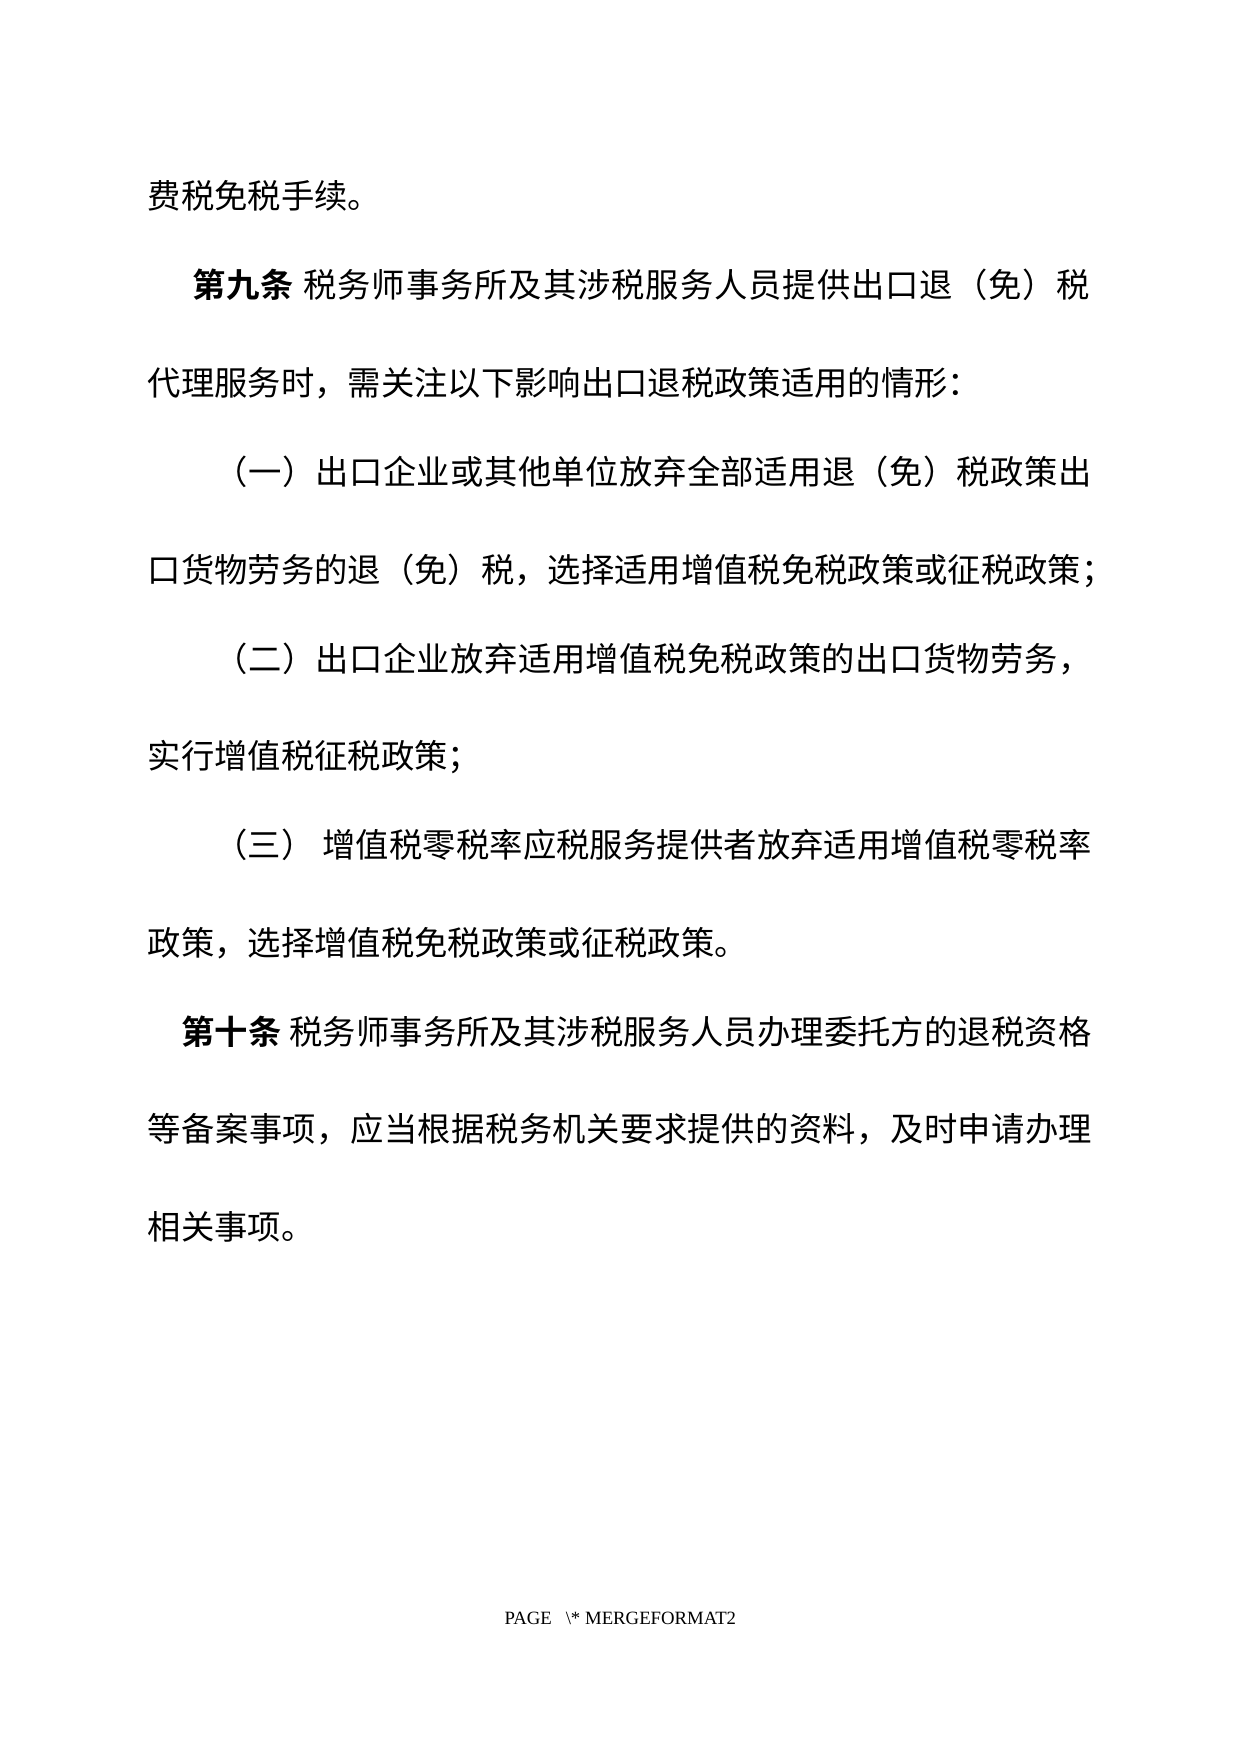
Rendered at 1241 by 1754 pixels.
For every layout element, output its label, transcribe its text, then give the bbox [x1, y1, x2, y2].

list （三） 增值税零税率应税服务提供者放弃适用增值税零税率政策，选择增值税免税政策或征税政策。 [148, 811, 1093, 973]
list （一）出口企业或其他单位放弃全部适用退（免）税政策出口货物劳务的退（免）税，选择适用增值税免税政策或征税政策； [148, 437, 1093, 600]
list （二）出口企业放弃适用增值税免税政策的出口货物劳务，实行增值税征税政策； [148, 624, 1093, 787]
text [148, 162, 1093, 227]
list 第十条 税务师事务所及其涉税服务人员办理委托方的退税资格等备案事项，应当根据税务机关要求提供的资料，及时申请办理相关事项。 [148, 997, 1093, 1257]
list 第九条 税务师事务所及其涉税服务人员提供出口退（免）税代理服务时，需关注以下影响出口退税政策适用的情形： [148, 251, 1093, 413]
